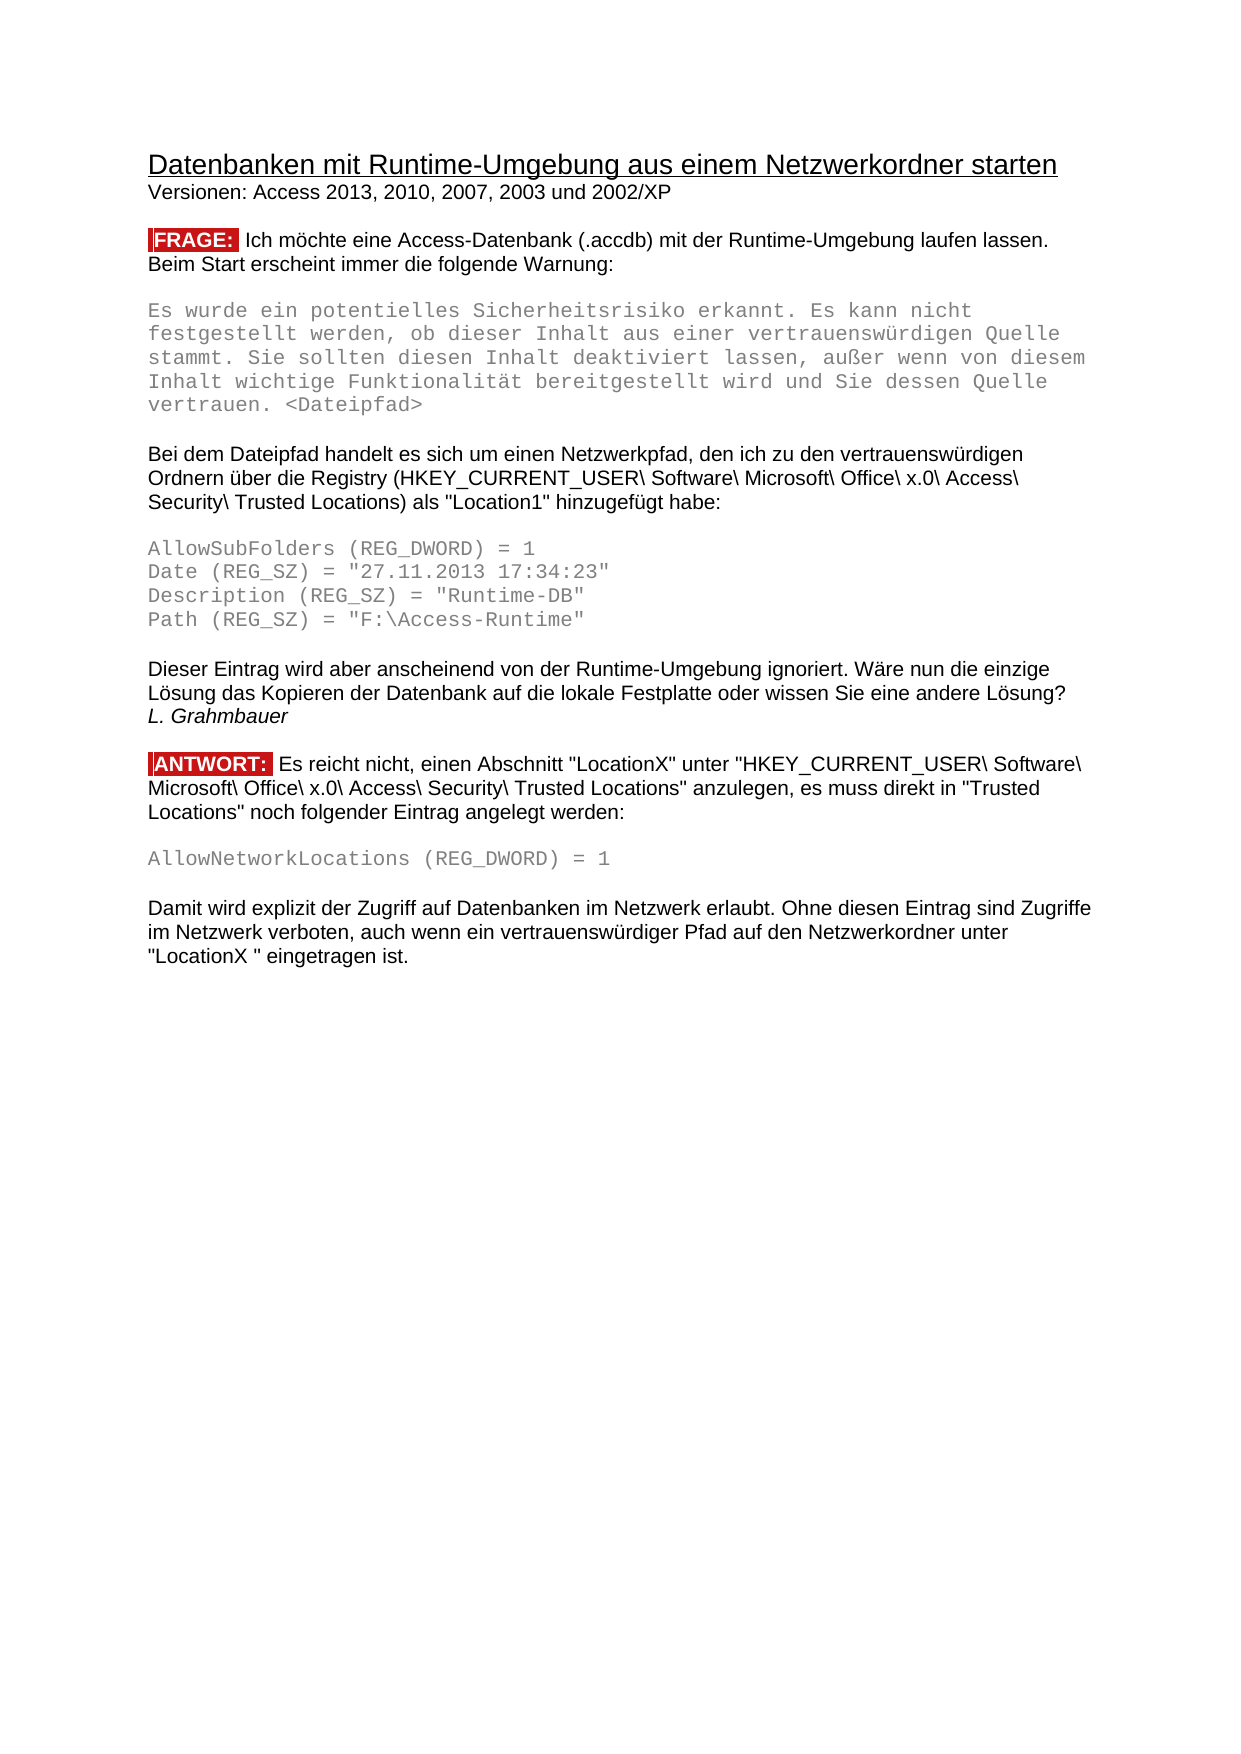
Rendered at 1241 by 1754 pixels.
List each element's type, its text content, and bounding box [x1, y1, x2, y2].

text Datenbanken mit Runtime-Umgebung aus einem Netzwerkordner starten Versionen: Access 2013, 2010, 2007, 2003 und 2002/XP FRAGE: Ich möchte eine Access-Datenbank (.accdb) mit der Runtime-Umgebung laufen lassen. Beim Start erscheint immer die folgende Warnung: Es wurde ein potentielles Sicherheitsrisiko erkannt. Es kann nicht festgestellt werden, ob dieser Inhalt aus einer vertrauenswürdigen Quelle stammt. Sie sollten diesen Inhalt deaktiviert lassen, außer wenn von diesem Inhalt wichtige Funktionalität bereitgestellt wird und Sie dessen Quelle vertrauen. <Dateipfad> Bei dem Dateipfad handelt es sich um einen Netzwerkpfad, den ich zu den vertrauenswürdigen Ordnern über die Registry (HKEY_CURRENT_USER\ Software\ Microsoft\ Office\ x.0\ Access\ Security\ Trusted Locations) als "Location1" hinzugefügt habe: AllowSubFolders (REG_DWORD) = 1 Date (REG_SZ) = "27.11.2013 17:34:23" Description (REG_SZ) = "Runtime-DB" Path (REG_SZ) = "F:\Access-Runtime" Dieser Eintrag wird aber anscheinend von der Runtime-Umgebung ignoriert. Wäre nun die einzige Lösung das Kopieren der Datenbank auf die lokale Festplatte oder wissen Sie eine andere Lösung? L. Grahmbauer ANTWORT: Es reicht nicht, einen Abschnitt "LocationX" unter "HKEY_CURRENT_USER\ Software\ Microsoft\ Office\ x.0\ Access\ Security\ Trusted Locations" anzulegen, es muss direkt in "Trusted Locations" noch folgender Eintrag angelegt werden: AllowNetworkLocations (REG_DWORD) = 1 Damit wird explizit der Zugriff auf Datenbanken im Netzwerk erlaubt. Ohne diesen Eintrag sind Zugriffe im Netzwerk verboten, auch wenn ein vertrauenswürdiger Pfad auf den Netzwerkordner unter "LocationX " eingetragen ist. [148, 148, 1093, 996]
